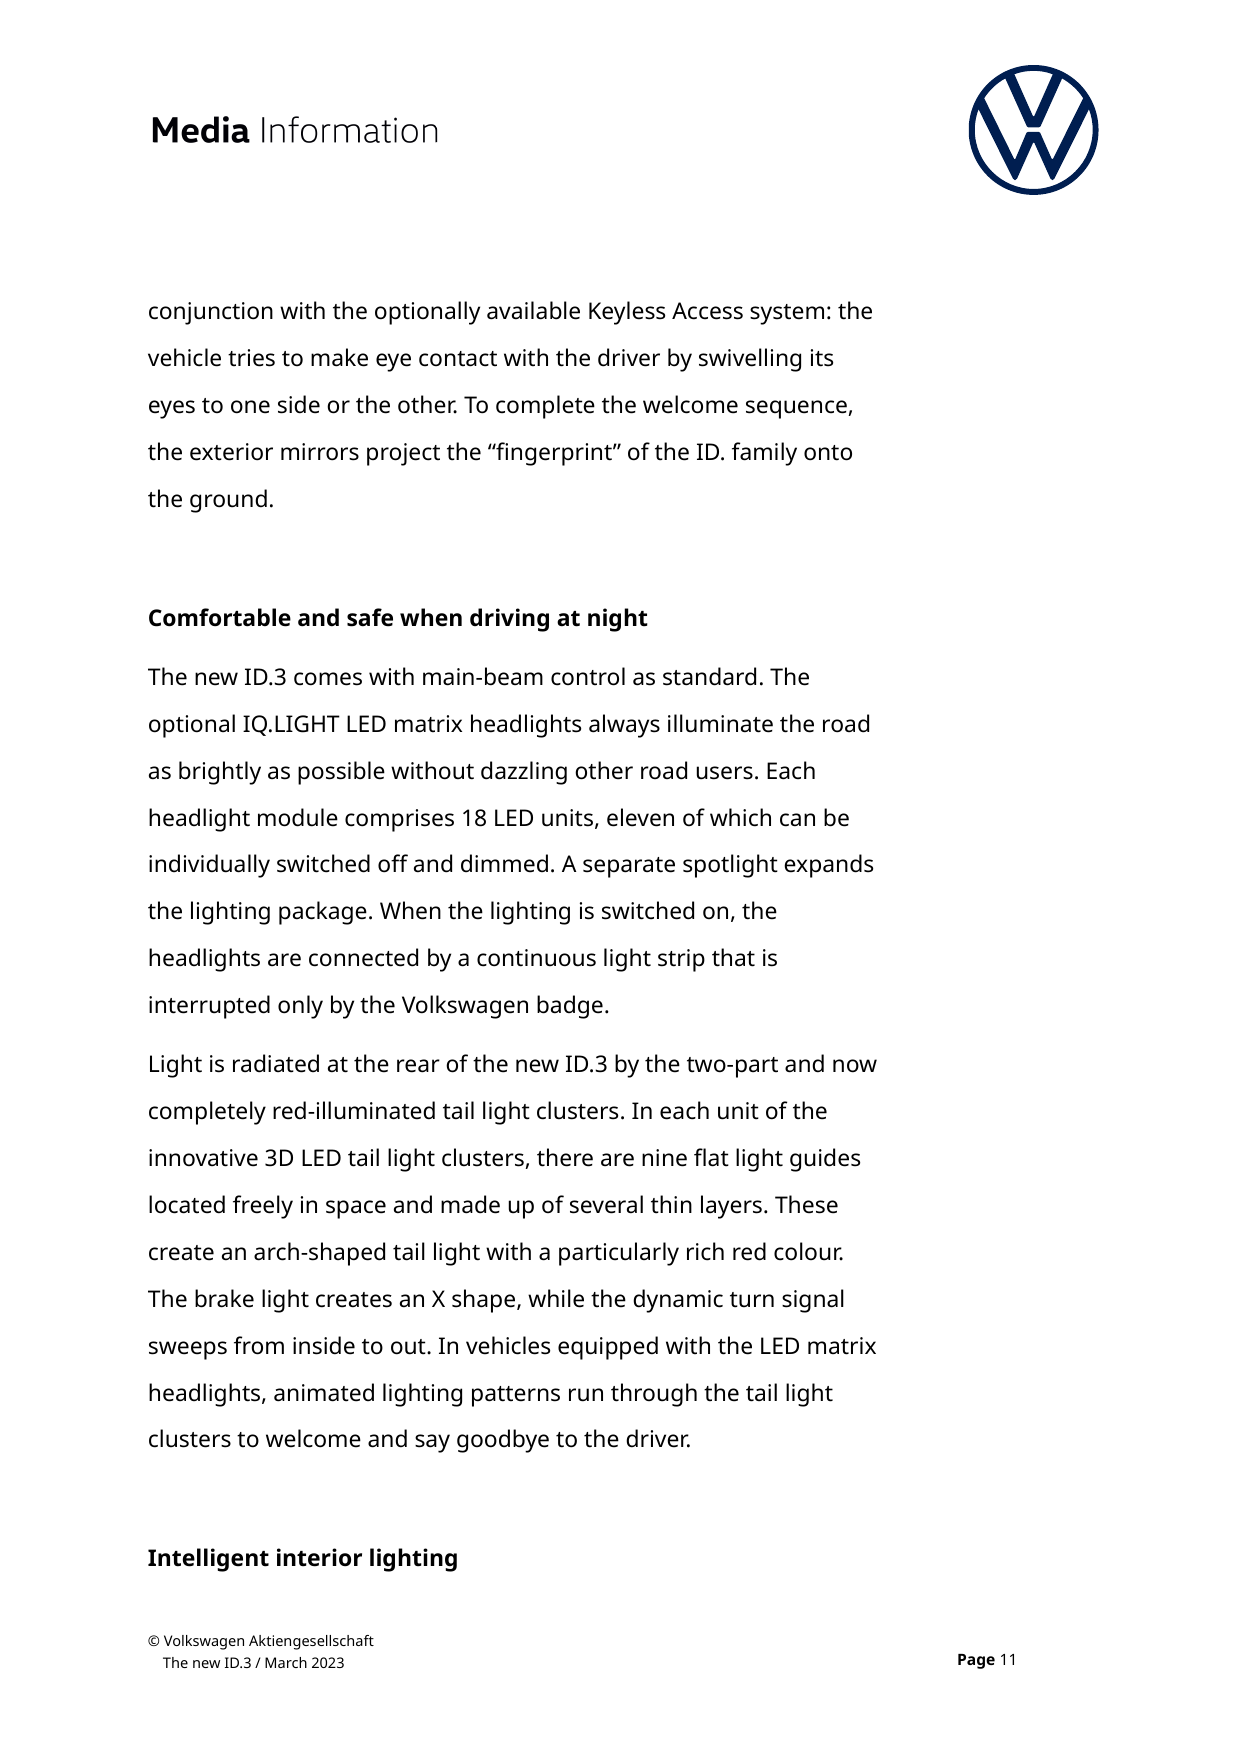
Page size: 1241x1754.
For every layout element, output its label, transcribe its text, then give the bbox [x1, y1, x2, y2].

text Comfortable and safe when driving at night [148, 602, 886, 633]
picture [147, 112, 442, 148]
text Intelligent interior lighting [148, 1542, 886, 1573]
text Light is radiated at the rear of the new ID.3 by the two-part and now completely red-illuminated tail light clusters. In each unit of the innovative 3D LED tail light clusters, there are nine flat light guides located freely in space and made up of several thin layers. These create an arch-shaped tail light with a particularly rich red colour. The brake light creates an X shape, while the dynamic turn signal sweeps from inside to out. In vehicles equipped with the LED matrix headlights, animated lighting patterns run through the tail light clusters to welcome and say goodbye to the driver. [148, 1048, 886, 1455]
text The new ID.3 comes with main-beam control as standard. The optional IQ.LIGHT LED matrix headlights always illuminate the road as brightly as possible without dazzling other road users. Each headlight module comprises 18 LED units, eleven of which can be individually switched off and dimmed. A separate spotlight expands the lighting package. When the lighting is switched on, the headlights are connected by a continuous light strip that is interrupted only by the Volkswagen badge. [148, 661, 886, 1020]
